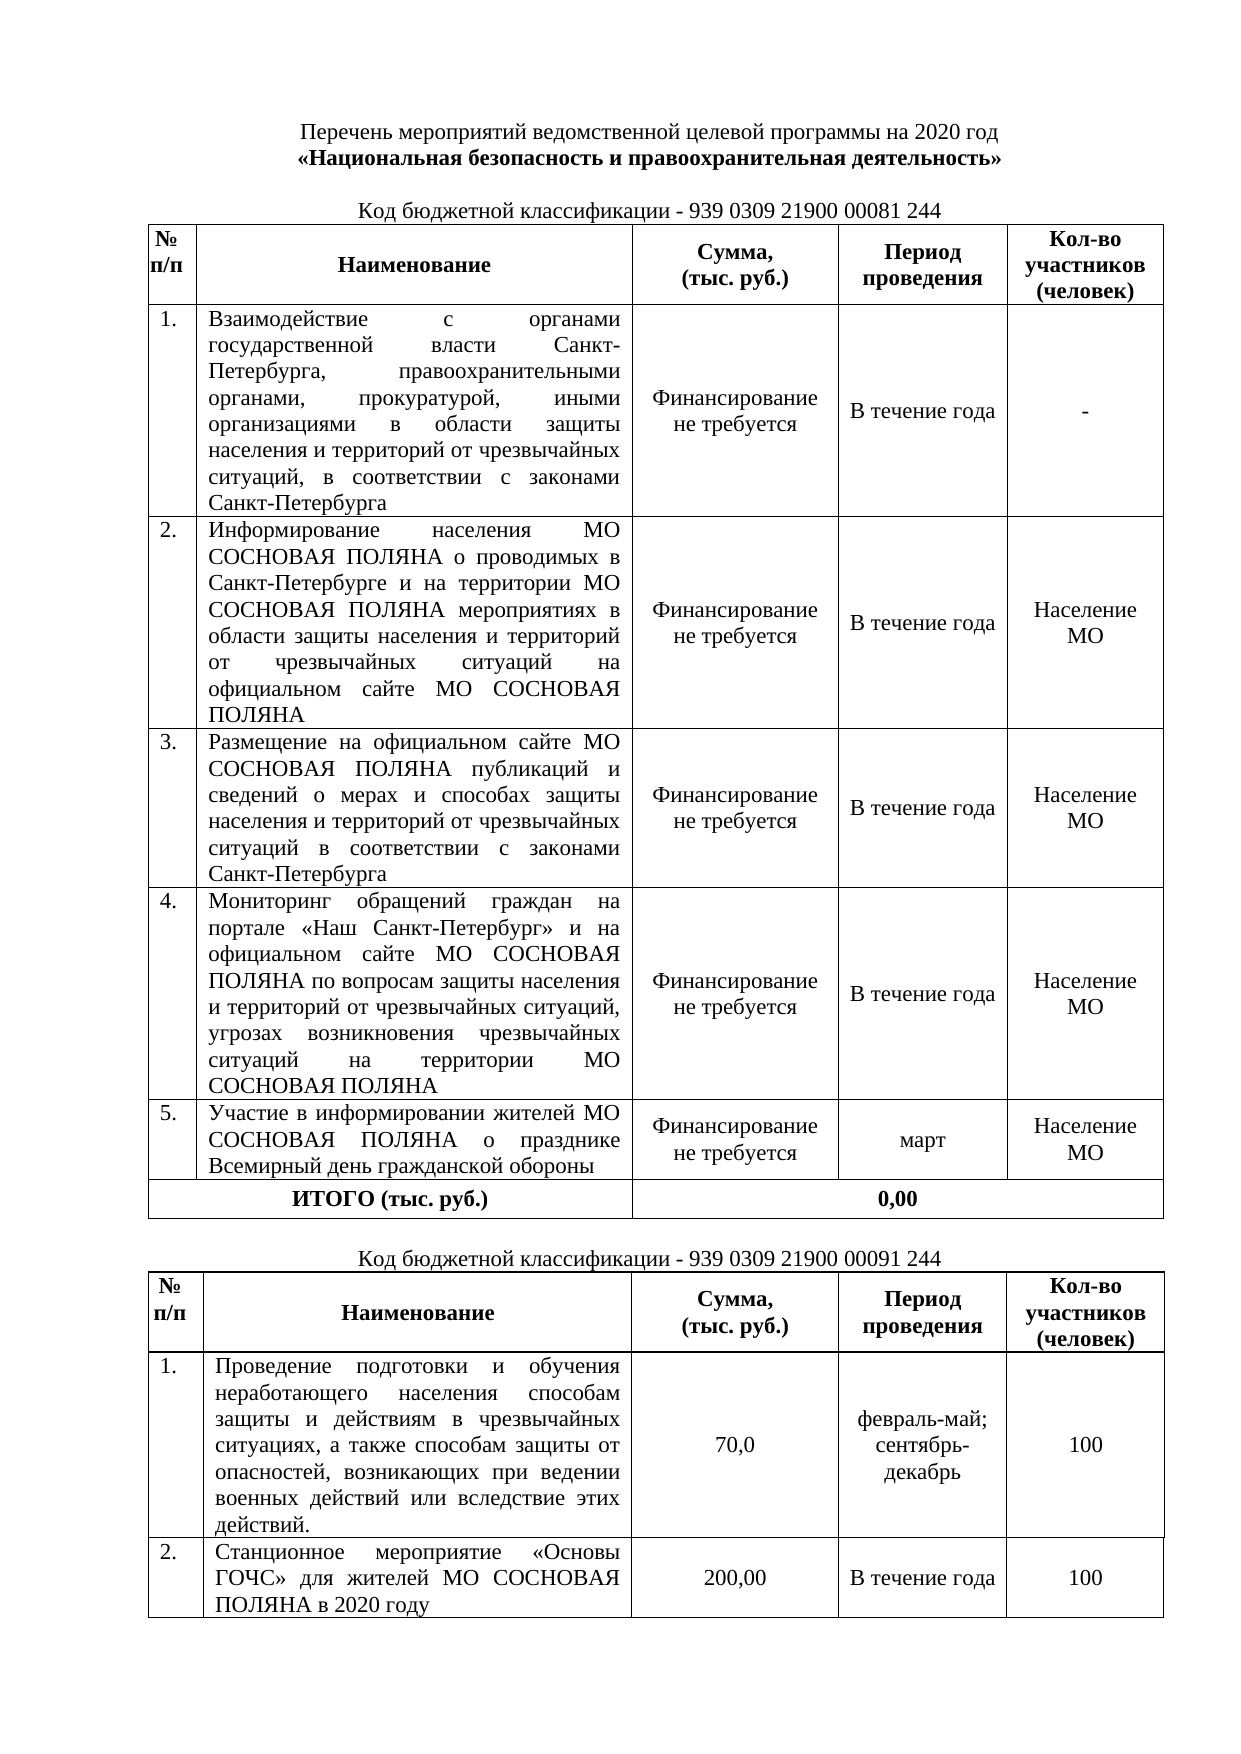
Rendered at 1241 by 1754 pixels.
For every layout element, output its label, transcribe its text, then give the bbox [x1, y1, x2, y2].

table_cell [149, 1100, 196, 1178]
table_cell Участие в информировании жителей МО СОСНОВАЯ ПОЛЯНА о празднике Всемирный день гражданской обороны [197, 1100, 632, 1178]
table_cell Финансирование не требуется [633, 888, 838, 1098]
table_cell Проведение подготовки и обучения неработающего населения способам защиты и действиям в чрезвычайных ситуациях, а также способам защиты от опасностей, возникающих при ведении военных действий или вследствие этих действий. [204, 1353, 631, 1537]
text Код бюджетной классификации - 939 0309 21900 00091 244 [148, 1245, 1152, 1271]
table_cell Финансирование не требуется [633, 729, 838, 887]
table_cell Финансирование не требуется [633, 517, 838, 727]
table_cell Население МО [1008, 517, 1163, 727]
table_cell 70,0 [632, 1353, 838, 1537]
table_cell Информирование населения МО СОСНОВАЯ ПОЛЯНА о проводимых в Санкт-Петербурге и на территории МО СОСНОВАЯ ПОЛЯНА мероприятиях в области защиты населения и территорий от чрезвычайных ситуаций на официальном сайте МО СОСНОВАЯ ПОЛЯНА [197, 517, 632, 727]
table_cell [149, 1538, 203, 1617]
table_cell 0,00 [633, 1180, 1163, 1218]
text Перечень мероприятий ведомственной целевой программы на 2020 год [148, 118, 1152, 144]
table_header Период проведения [839, 1273, 1006, 1351]
table_cell Население МО [1008, 888, 1163, 1098]
table_cell [149, 517, 196, 727]
table_cell март [839, 1100, 1007, 1178]
table_cell Население МО [1008, 729, 1163, 887]
table_cell В течение года [839, 888, 1007, 1098]
table_cell 200,00 [632, 1538, 838, 1617]
table_header Кол-во участников (человек) [1008, 225, 1163, 304]
table_cell Станционное мероприятие «Основы ГОЧС» для жителей МО СОСНОВАЯ ПОЛЯНА в 2020 году [204, 1538, 631, 1617]
table_cell февраль-май; сентябрь-декабрь [839, 1353, 1006, 1537]
table_cell В течение года [839, 305, 1007, 516]
table_cell Мониторинг обращений граждан на портале «Наш Санкт-Петербург» и на официальном сайте МО СОСНОВАЯ ПОЛЯНА по вопросам защиты населения и территорий от чрезвычайных ситуаций, угрозах возникновения чрезвычайных ситуаций на территории МО СОСНОВАЯ ПОЛЯНА [197, 888, 632, 1098]
table_header № п/п [149, 1273, 203, 1351]
table_cell ИТОГО (тыс. руб.) [149, 1180, 632, 1218]
table_header Период проведения [839, 225, 1007, 304]
table_cell Взаимодействие с органами государственной власти Санкт-Петербурга, правоохранительными органами, прокуратурой, иными организациями в области защиты населения и территорий от чрезвычайных ситуаций, в соответствии с законами Санкт-Петербурга [197, 305, 632, 516]
table_cell В течение года [839, 729, 1007, 887]
table_cell [149, 305, 196, 516]
table_cell В течение года [839, 1538, 1006, 1617]
table_cell В течение года [839, 517, 1007, 727]
table_header Наименование [204, 1273, 631, 1351]
text Код бюджетной классификации - 939 0309 21900 00081 244 [148, 197, 1152, 223]
table_header Кол-во участников (человек) [1007, 1273, 1164, 1351]
table_cell [149, 1353, 203, 1537]
table_cell [149, 888, 196, 1098]
table_header № п/п [149, 225, 196, 304]
text «Национальная безопасность и правоохранительная деятельность» [148, 144, 1152, 171]
table_cell - [1008, 305, 1163, 516]
table_cell [149, 729, 196, 887]
table_cell Население МО [1008, 1100, 1163, 1178]
table_cell 100 [1007, 1353, 1164, 1537]
table_cell Финансирование не требуется [633, 1100, 838, 1178]
table_header Сумма, (тыс. руб.) [633, 225, 838, 304]
table_cell Финансирование не требуется [633, 305, 838, 516]
table_cell 100 [1007, 1538, 1163, 1617]
table_cell Размещение на официальном сайте МО СОСНОВАЯ ПОЛЯНА публикаций и сведений о мерах и способах защиты населения и территорий от чрезвычайных ситуаций в соответствии с законами Санкт-Петербурга [197, 729, 632, 887]
table_header Наименование [197, 225, 632, 304]
table_header Сумма, (тыс. руб.) [632, 1273, 838, 1351]
